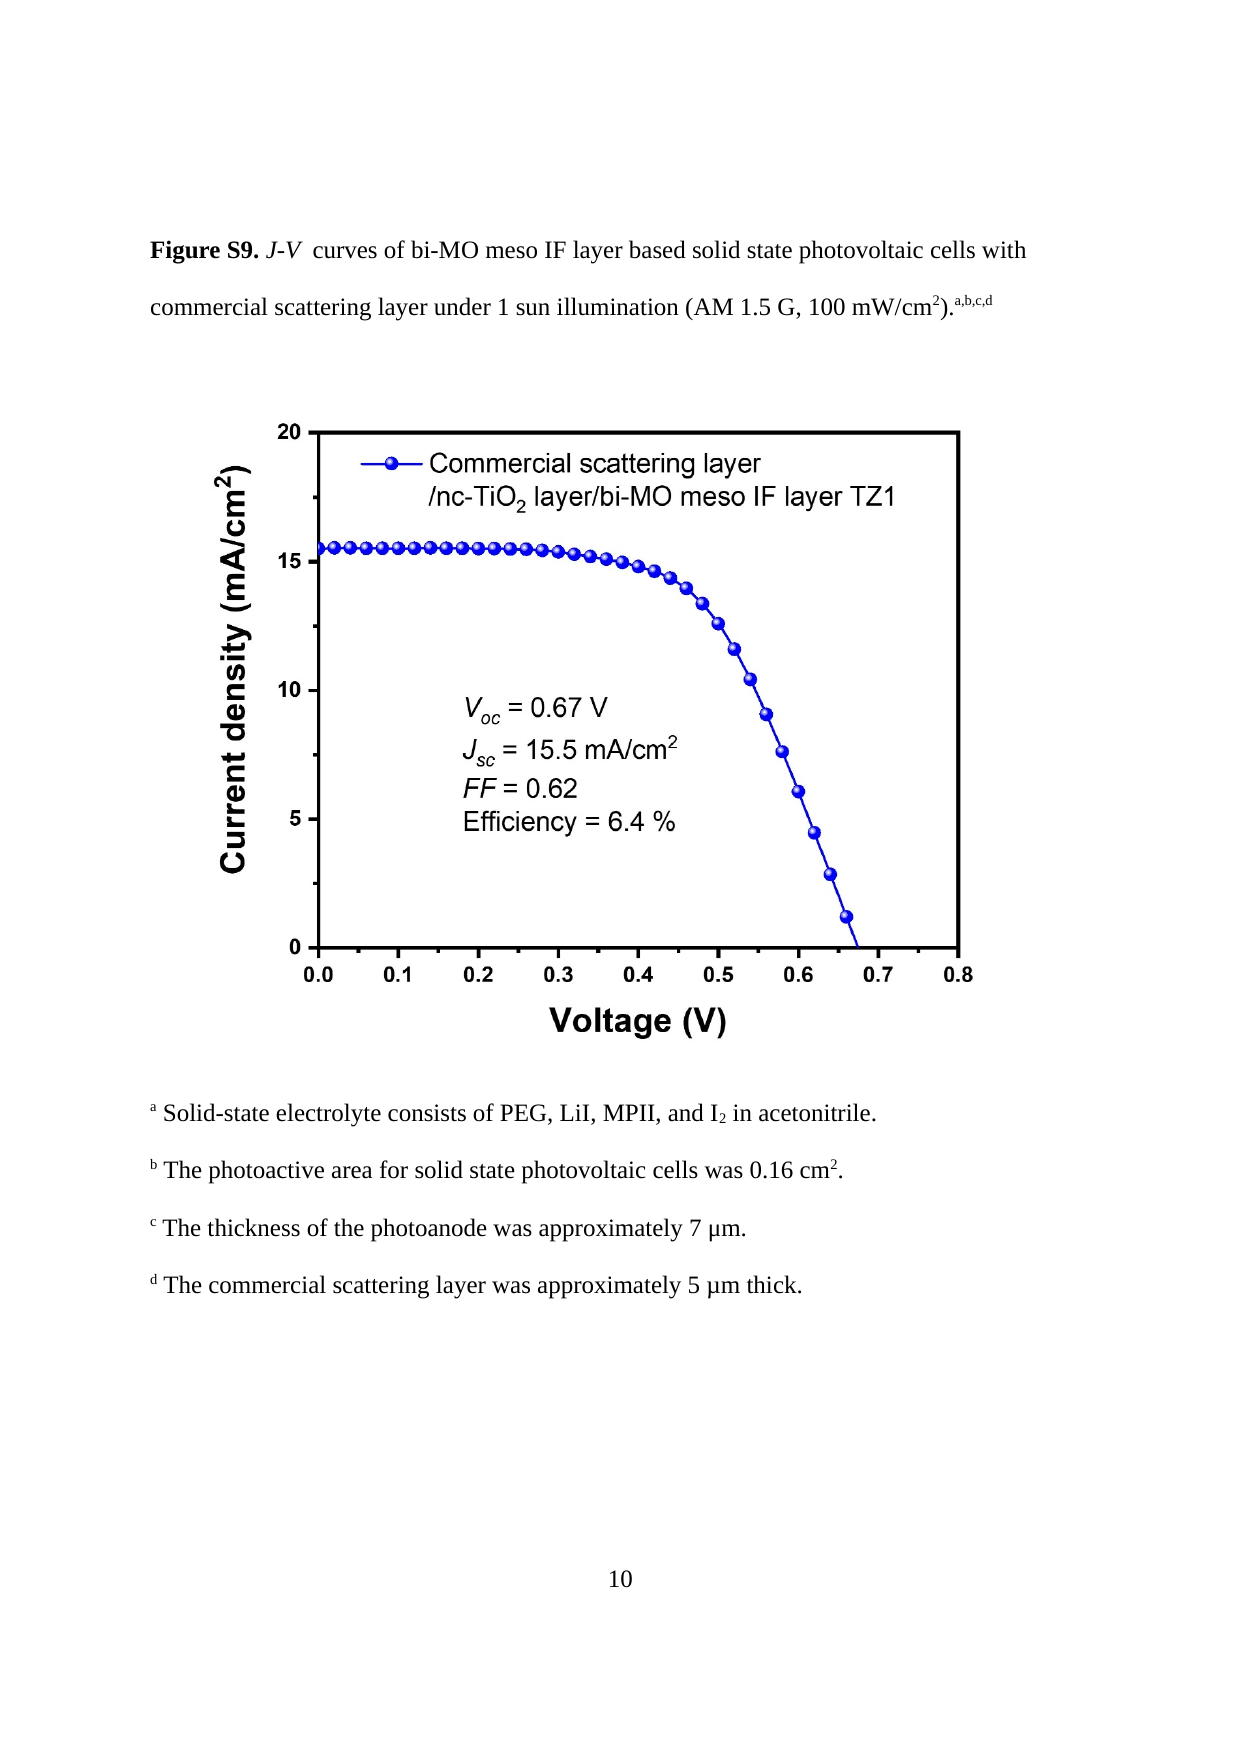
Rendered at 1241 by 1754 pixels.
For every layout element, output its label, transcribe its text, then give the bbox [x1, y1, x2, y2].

picture [150, 349, 1091, 1070]
text Figure S9. J-V curves of bi-MO meso IF layer based solid state photovoltaic cells with commercial scattering layer under 1 sun illumination (AM 1.5 G, 100 mW/cm2).a,b,c,d [150, 235, 1090, 321]
text d The commercial scattering layer was approximately 5 µm thick. [150, 1271, 1090, 1299]
text b The photoactive area for solid state photovoltaic cells was 0.16 cm2. [150, 1156, 1090, 1184]
text a Solid-state electrolyte consists of PEG, LiI, MPII, and I2 in acetonitrile. [150, 1098, 1090, 1127]
text c The thickness of the photoanode was approximately 7 μm. [150, 1213, 1090, 1242]
